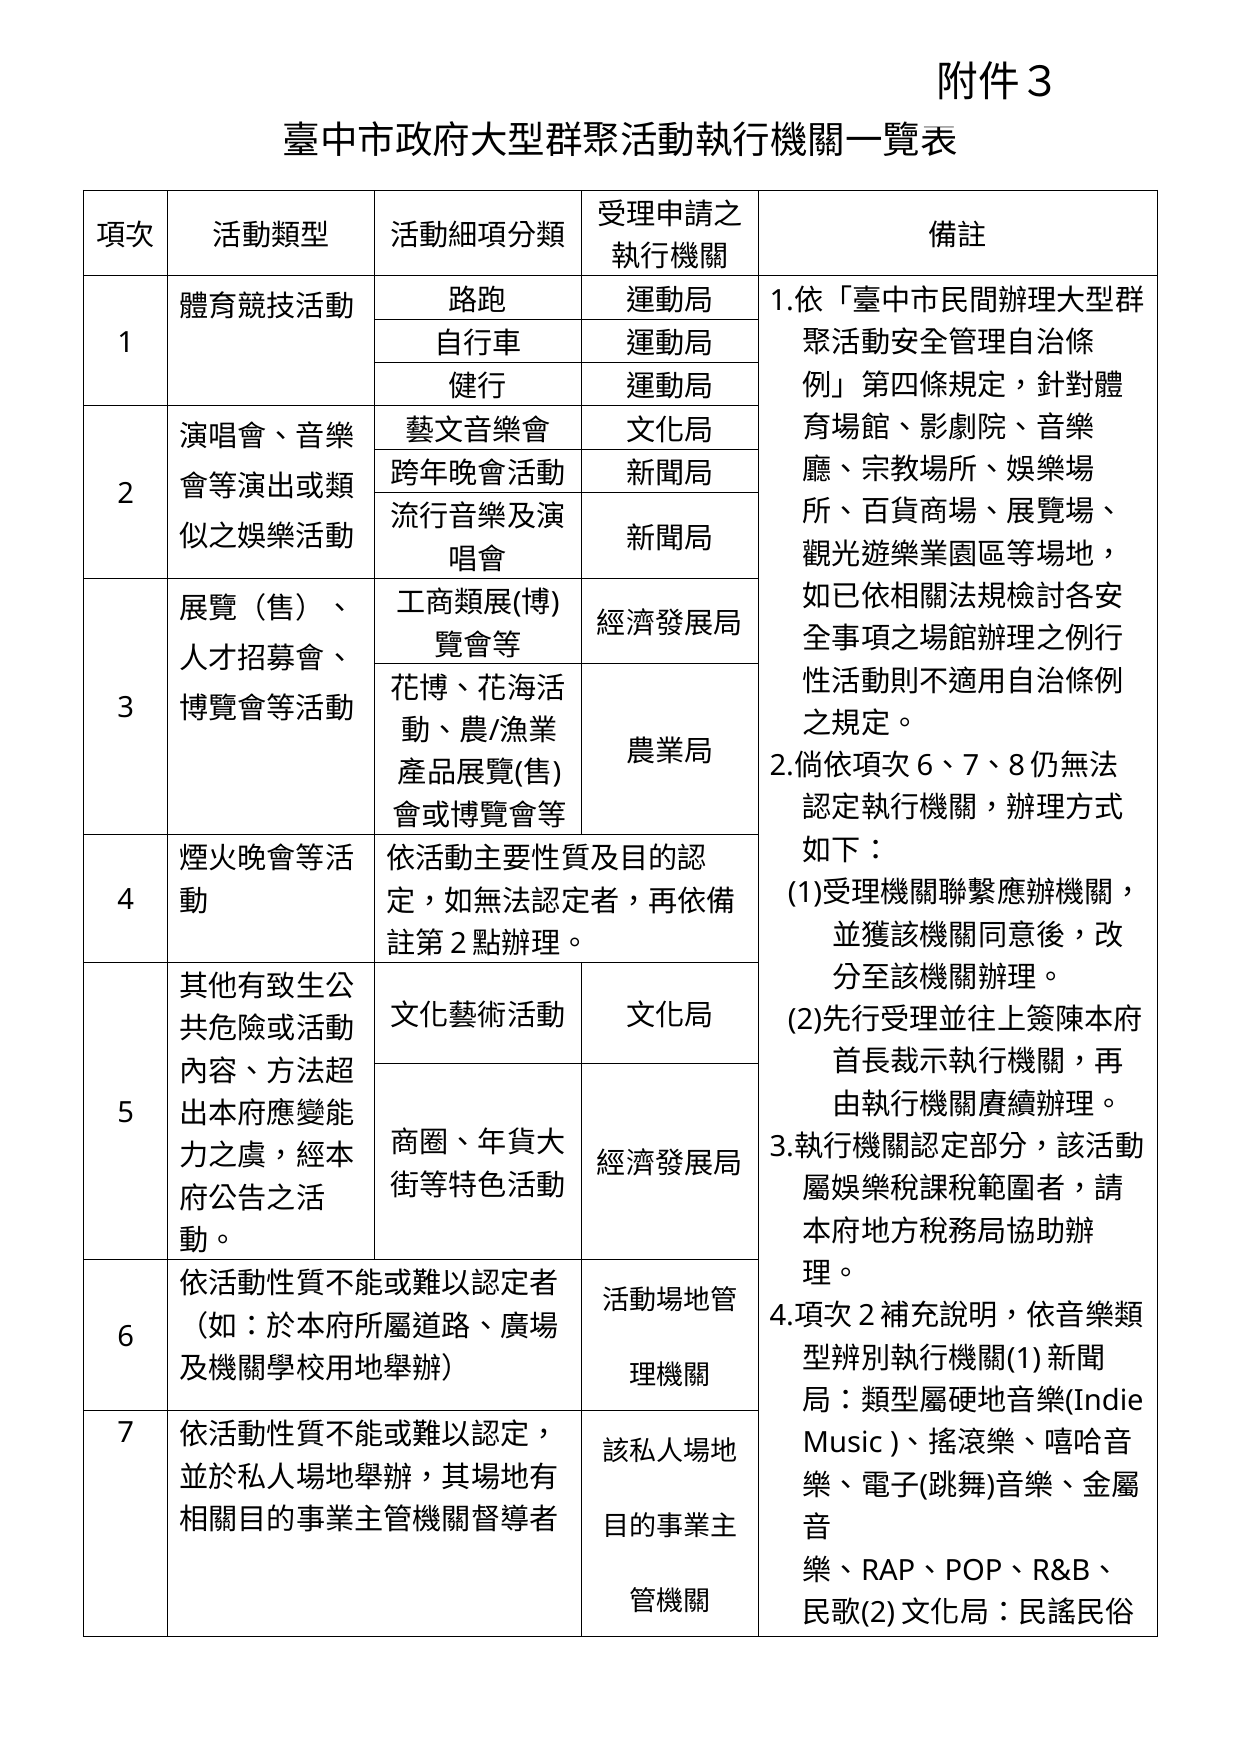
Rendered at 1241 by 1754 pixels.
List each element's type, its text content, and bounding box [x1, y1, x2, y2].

table_cell 依「臺中市民間辦理大型群聚活動安全管理自治條例」第四條規定，針對體育場館、影劇院、音樂廳、宗教場所、娛樂場所、百貨商場、展覽場、觀光遊樂業園區等場地，如已依相關法規檢討各安全事項之場館辦理之例行性活動則不適用自治條例之規定。 倘依項次6、7、8仍無法認定執行機關，辦理方式如下： 受理機關聯繫應辦機關，並獲該機關同意後，改分至該機關辦理。 先行受理並往上簽陳本府首長裁示執行機關，再由執行機關賡續辦理。 執行機關認定部分，該活動屬娛樂稅課稅範圍者，請本府地方稅務局協助辦理。 項次2補充說明，依音樂類型辨別執行機關(1) 新聞局：類型屬硬地音樂(Indie Music )、搖滾樂、嘻哈音樂、電子(跳舞)音樂、金屬音樂、RAP、POP、R&B、民歌(2) 文化局：民謠民俗音樂、鄉村音樂、打擊樂、歌劇、古典樂、聲樂、藍調、爵士樂、拉丁、Bossa Nova、World Music、A cappella [759, 276, 1157, 1636]
table_cell 依活動性質不能或難以認定，並於私人場地舉辦，其場地有相關目的事業主管機關督導者 [168, 1411, 581, 1636]
table_cell 經濟發展局 [582, 1064, 758, 1259]
table_cell 運動局 [582, 276, 758, 319]
table_cell 其他有致生公共危險或活動內容、方法超出本府應變能力之虞，經本府公告之活動。 [168, 963, 374, 1259]
table_cell 健行 [375, 363, 581, 405]
table_cell 運動局 [582, 320, 758, 362]
table_cell 5 [84, 963, 167, 1259]
table_cell 文化藝術活動 [375, 963, 581, 1063]
table_header 受理申請之執行機關 [582, 191, 758, 275]
table_cell 依活動性質不能或難以認定者（如：於本府所屬道路、廣場及機關學校用地舉辦） [168, 1260, 581, 1410]
table_cell 文化局 [582, 406, 758, 449]
table_cell 運動局 [582, 363, 758, 405]
table_cell 商圈、年貨大街等特色活動 [375, 1064, 581, 1259]
table_cell 該私人場地目的事業主管機關 [582, 1411, 758, 1636]
table_cell 農業局 [582, 664, 758, 834]
table_cell 3 [84, 579, 167, 834]
table_cell 展覽（售）、人才招募會、博覽會等活動 [168, 579, 374, 834]
table_header 活動類型 [168, 191, 374, 275]
table_cell 自行車 [375, 320, 581, 362]
table_cell 演唱會、音樂會等演出或類似之娛樂活動 [168, 406, 374, 578]
table_cell 藝文音樂會 [375, 406, 581, 449]
table_cell 工商類展(博)覽會等 [375, 579, 581, 663]
table_cell 文化局 [582, 963, 758, 1063]
table_cell 依活動主要性質及目的認定，如無法認定者，再依備註第2點辦理。 [375, 835, 758, 962]
table_header 活動細項分類 [375, 191, 581, 275]
table_cell 7 [84, 1411, 167, 1636]
table_cell 新聞局 [582, 493, 758, 578]
table_header 備註 [759, 191, 1157, 275]
table_cell 經濟發展局 [582, 579, 758, 663]
table_cell 體育競技活動 [168, 276, 374, 405]
table_cell 活動場地管理機關 [582, 1260, 758, 1410]
table_cell 煙火晚會等活動 [168, 835, 374, 962]
table_cell 跨年晚會活動 [375, 450, 581, 492]
table_cell 花博、花海活動、農/漁業產品展覽(售)會或博覽會等 [375, 664, 581, 834]
table_cell 6 [84, 1260, 167, 1410]
table_cell 新聞局 [582, 450, 758, 492]
table_cell 1 [84, 276, 167, 405]
table_cell 流行音樂及演唱會 [375, 493, 581, 578]
table_cell 2 [84, 406, 167, 578]
text 臺中市政府大型群聚活動執行機關一覽表 [118, 123, 1122, 161]
table_cell 路跑 [375, 276, 581, 319]
table_header 項次 [84, 191, 167, 275]
table_cell 4 [84, 835, 167, 962]
